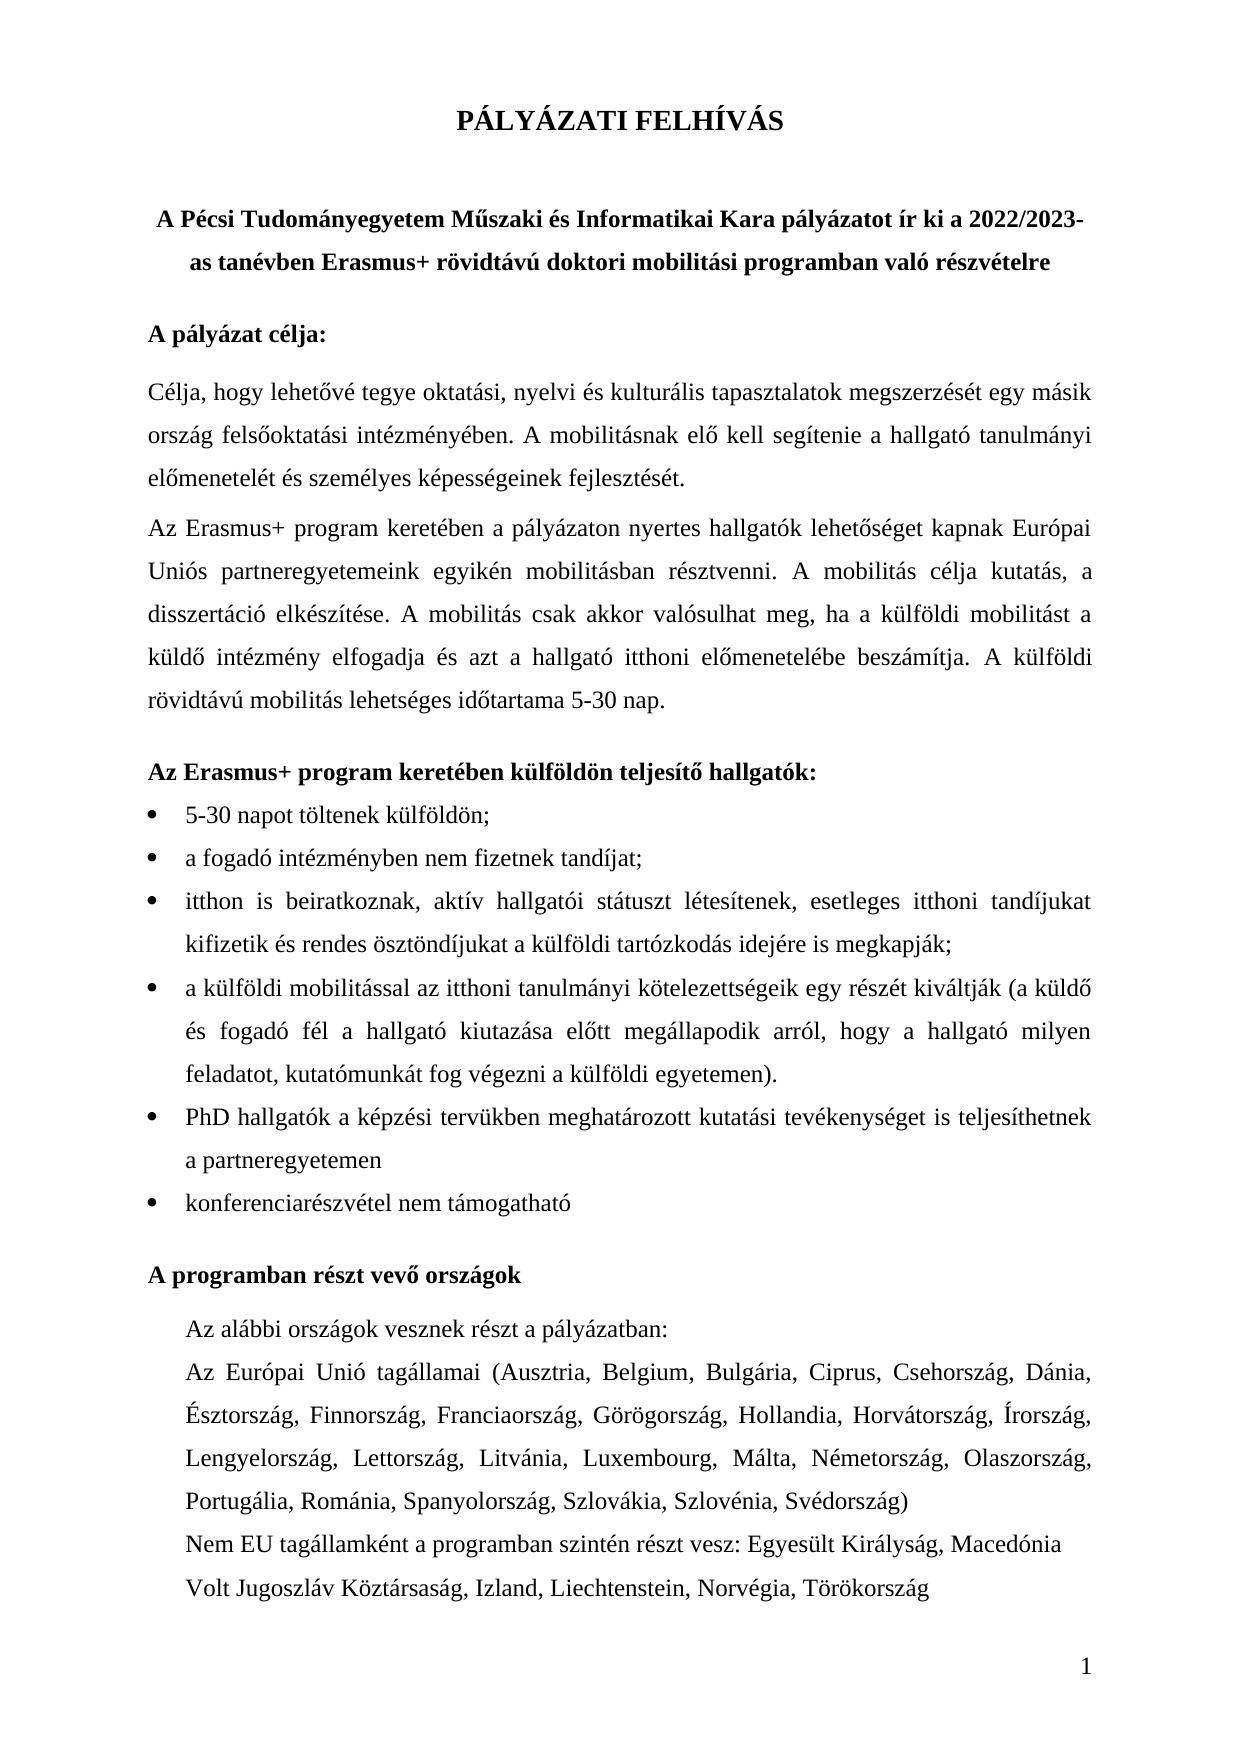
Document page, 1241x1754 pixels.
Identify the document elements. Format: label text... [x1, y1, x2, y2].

text Nem EU tagállamként a programban szintén részt vesz: Egyesült Királyság, Macedónia Volt Jugoszláv Köztársaság, Izland, Liechtenstein, Norvégia, Törökország [185, 1529, 1092, 1601]
list 5-30 napot töltenek külföldön; [148, 800, 1092, 829]
text PÁLYÁZATI FELHÍVÁS [148, 103, 1092, 137]
text Az Erasmus+ program keretében külföldön teljesítő hallgatók: [148, 757, 1092, 786]
list a külföldi mobilitással az itthoni tanulmányi kötelezettségeik egy részét kiváltják (a küldő és fogadó fél a hallgató kiutazása előtt megállapodik arról, hogy a hallgató milyen feladatot, kutatómunkát fog végezni a külföldi egyetemen). [148, 973, 1092, 1088]
list a fogadó intézményben nem fizetnek tandíjat; [148, 843, 1092, 872]
list konferenciarészvétel nem támogatható [148, 1188, 1092, 1217]
text Az Erasmus+ program keretében a pályázaton nyertes hallgatók lehetőséget kapnak Európai Uniós partneregyetemeink egyikén mobilitásban résztvenni. A mobilitás célja kutatás, a disszertáció elkészítése. A mobilitás csak akkor valósulhat meg, ha a külföldi mobilitást a küldő intézmény elfogadja és azt a hallgató itthoni előmenetelébe beszámítja. A külföldi rövidtávú mobilitás lehetséges időtartama 5-30 nap. [148, 513, 1092, 714]
text Az Európai Unió tagállamai (Ausztria, Belgium, Bulgária, Ciprus, Csehország, Dánia, Észtország, Finnország, Franciaország, Görögország, Hollandia, Horvátország, Írország, Lengyelország, Lettország, Litvánia, Luxembourg, Málta, Németország, Olaszország, Portugália, Románia, Spanyolország, Szlovákia, Szlovénia, Svédország) [185, 1357, 1092, 1515]
list A programban részt vevő országok [148, 1260, 1092, 1289]
text Az alábbi országok vesznek részt a pályázatban: [185, 1314, 1092, 1343]
text Célja, hogy lehetővé tegye oktatási, nyelvi és kulturális tapasztalatok megszerzését egy másik ország felsőoktatási intézményében. A mobilitásnak elő kell segítenie a hallgató tanulmányi előmenetelét és személyes képességeinek fejlesztését. [148, 377, 1092, 492]
list itthon is beiratkoznak, aktív hallgatói státuszt létesítenek, esetleges itthoni tandíjukat kifizetik és rendes ösztöndíjukat a külföldi tartózkodás idejére is megkapják; [148, 886, 1092, 958]
list PhD hallgatók a képzési tervükben meghatározott kutatási tevékenységet is teljesíthetnek a partneregyetemen [148, 1102, 1092, 1174]
text A pályázat célja: [148, 319, 1092, 348]
text A Pécsi Tudományegyetem Műszaki és Informatikai Kara pályázatot ír ki a 2022/2023-as tanévben Erasmus+ rövidtávú doktori mobilitási programban való részvételre [148, 204, 1092, 276]
